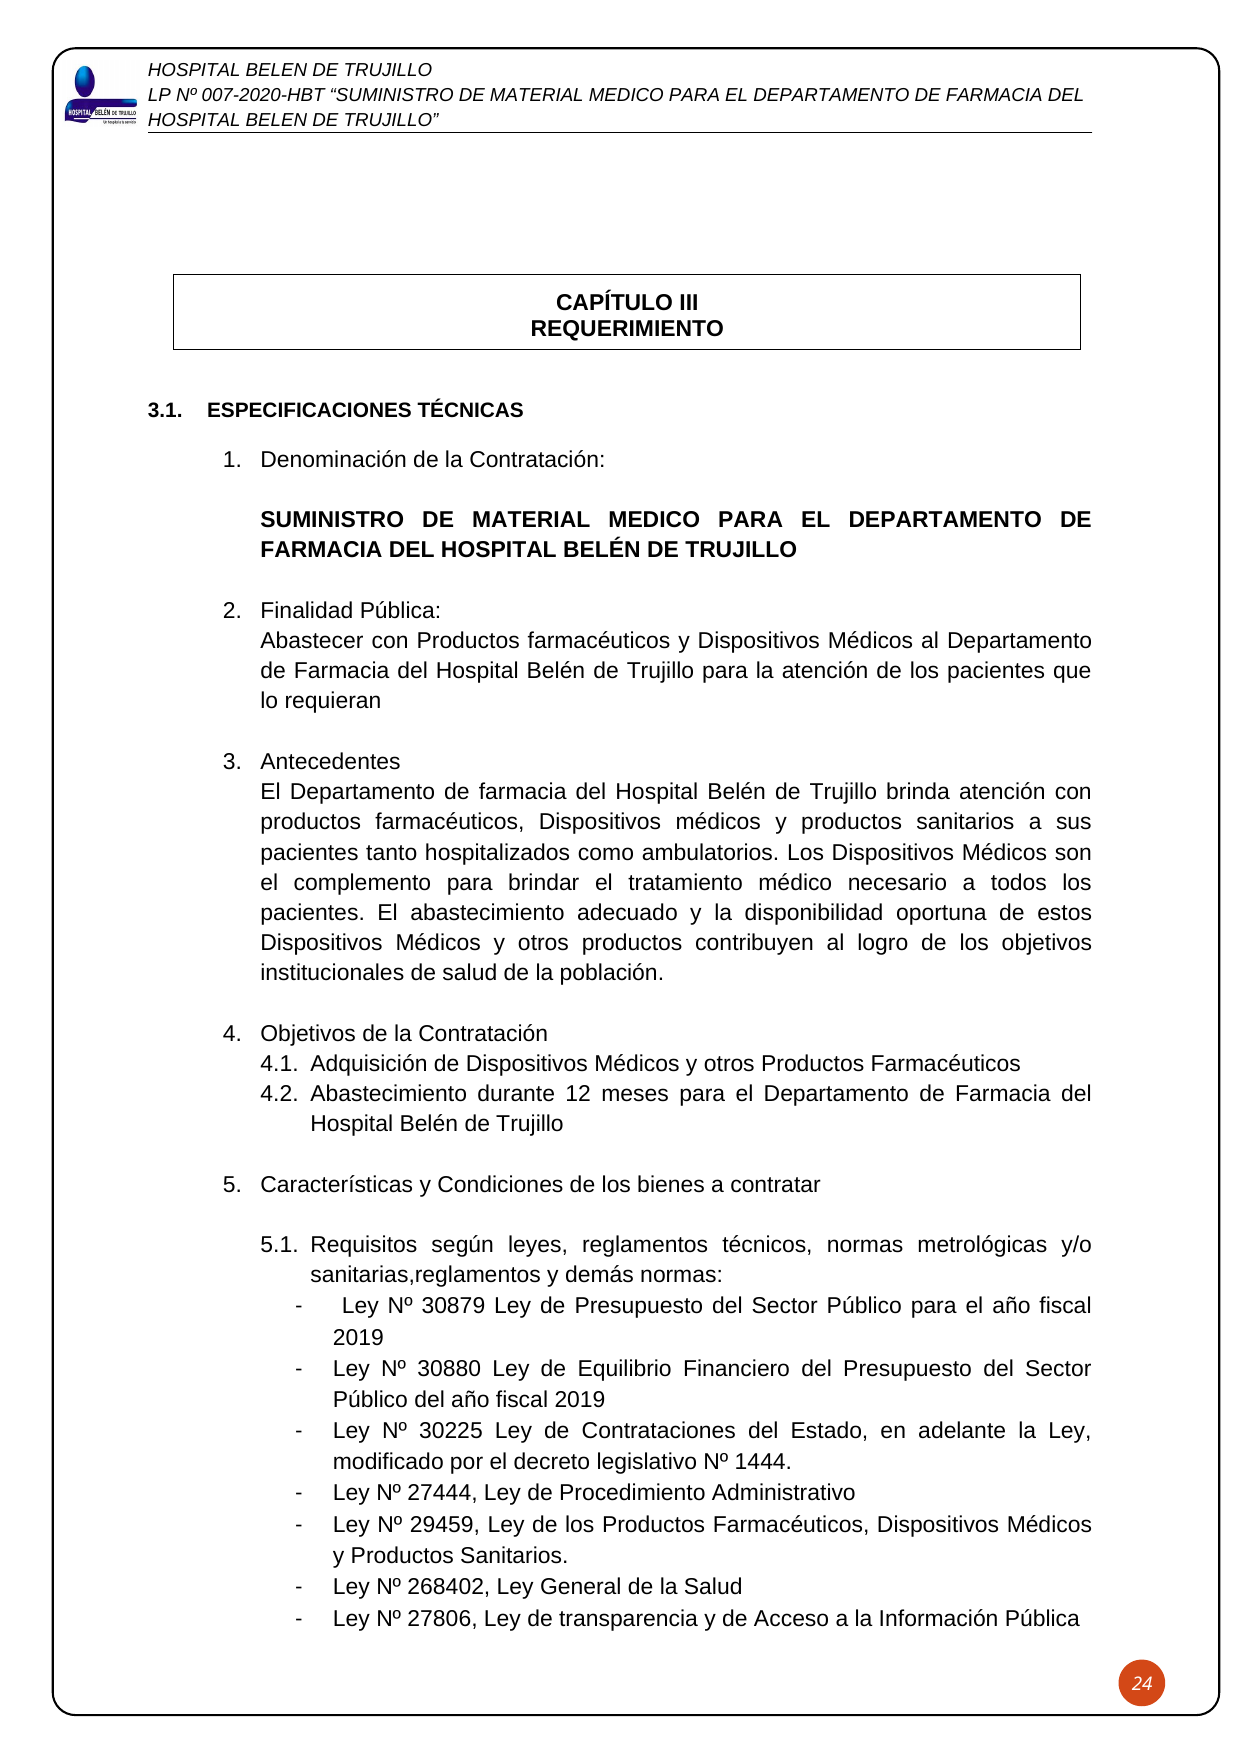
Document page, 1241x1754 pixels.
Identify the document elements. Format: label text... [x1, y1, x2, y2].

list Objetivos de la Contratación [223, 1020, 1092, 1046]
list Ley Nº 30880 Ley de Equilibrio Financiero del Presupuesto del Sector Público del año fiscal 2019 [295, 1354, 1092, 1412]
list Requisitos según leyes, reglamentos técnicos, normas metrológicas y/o sanitarias,reglamentos y demás normas: [260, 1231, 1092, 1288]
list Ley Nº 29459, Ley de los Productos Farmacéuticos, Dispositivos Médicos y Productos Sanitarios. [295, 1510, 1092, 1568]
list Ley Nº 30879 Ley de Presupuesto del Sector Público para el año fiscal 2019 [295, 1292, 1092, 1350]
list Abastecer con Productos farmacéuticos y Dispositivos Médicos al Departamento de Farmacia del Hospital Belén de Trujillo para la atención de los pacientes que lo requieran [260, 627, 1092, 714]
list Ley Nº 268402, Ley General de la Salud [295, 1572, 1092, 1600]
table_header CAPÍTULO III REQUERIMIENTO [174, 275, 1080, 349]
list Antecedentes [223, 748, 1092, 774]
list Características y Condiciones de los bienes a contratar [223, 1171, 1092, 1197]
list El Departamento de farmacia del Hospital Belén de Trujillo brinda atención con productos farmacéuticos, Dispositivos médicos y productos sanitarios a sus pacientes tanto hospitalizados como ambulatorios. Los Dispositivos Médicos son el complemento para brindar el tratamiento médico necesario a todos los pacientes. El abastecimiento adecuado y la disponibilidad oportuna de estos Dispositivos Médicos y otros productos contribuyen al logro de los objetivos institucionales de salud de la población. [260, 778, 1092, 986]
list Ley Nº 27444, Ley de Procedimiento Administrativo [295, 1478, 1092, 1506]
list SUMINISTRO DE MATERIAL MEDICO PARA EL DEPARTAMENTO DE FARMACIA DEL HOSPITAL BELÉN DE TRUJILLO [260, 506, 1092, 563]
list Ley Nº 27806, Ley de transparencia y de Acceso a la Información Pública [295, 1604, 1092, 1632]
list Ley Nº 30225 Ley de Contrataciones del Estado, en adelante la Ley, modificado por el decreto legislativo Nº 1444. [295, 1416, 1092, 1474]
list Abastecimiento durante 12 meses para el Departamento de Farmacia del Hospital Belén de Trujillo [260, 1080, 1092, 1137]
list Finalidad Pública: [223, 597, 1092, 623]
list ESPECIFICACIONES TÉCNICAS [148, 398, 1092, 422]
list Adquisición de Dispositivos Médicos y otros Productos Farmacéuticos [260, 1050, 1092, 1076]
picture [61, 60, 141, 127]
list Denominación de la Contratación: [223, 446, 1092, 472]
